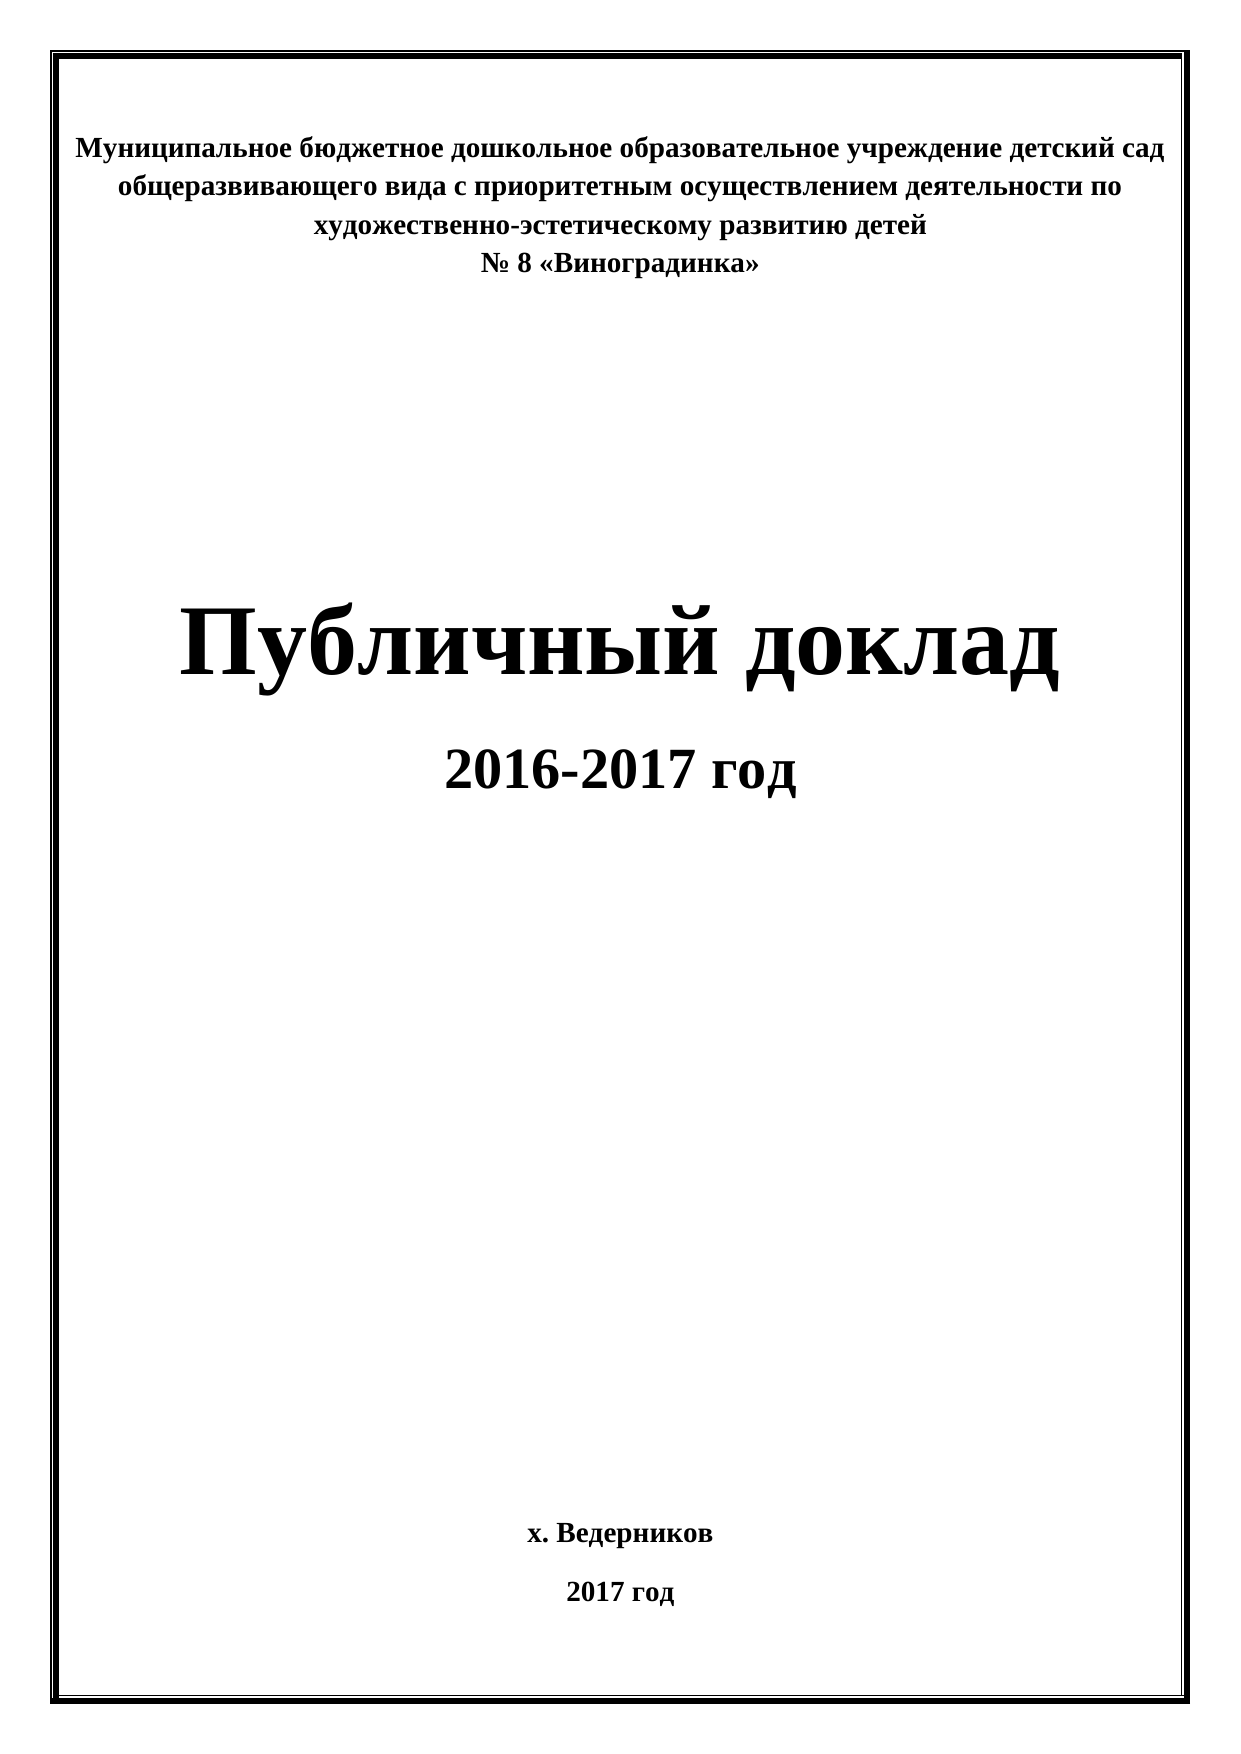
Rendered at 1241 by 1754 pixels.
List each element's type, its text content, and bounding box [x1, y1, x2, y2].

text х. Ведерников [75, 1515, 1165, 1549]
text № 8 «Виноградинка» [75, 245, 1165, 279]
text Муниципальное бюджетное дошкольное образовательное учреждение детский сад общеразвивающего вида с приоритетным осуществлением деятельности по художественно-эстетическому развитию детей [75, 130, 1165, 240]
text Публичный доклад [75, 581, 1165, 696]
text 2016-2017 год [75, 734, 1165, 801]
text 2017 год [75, 1574, 1165, 1608]
